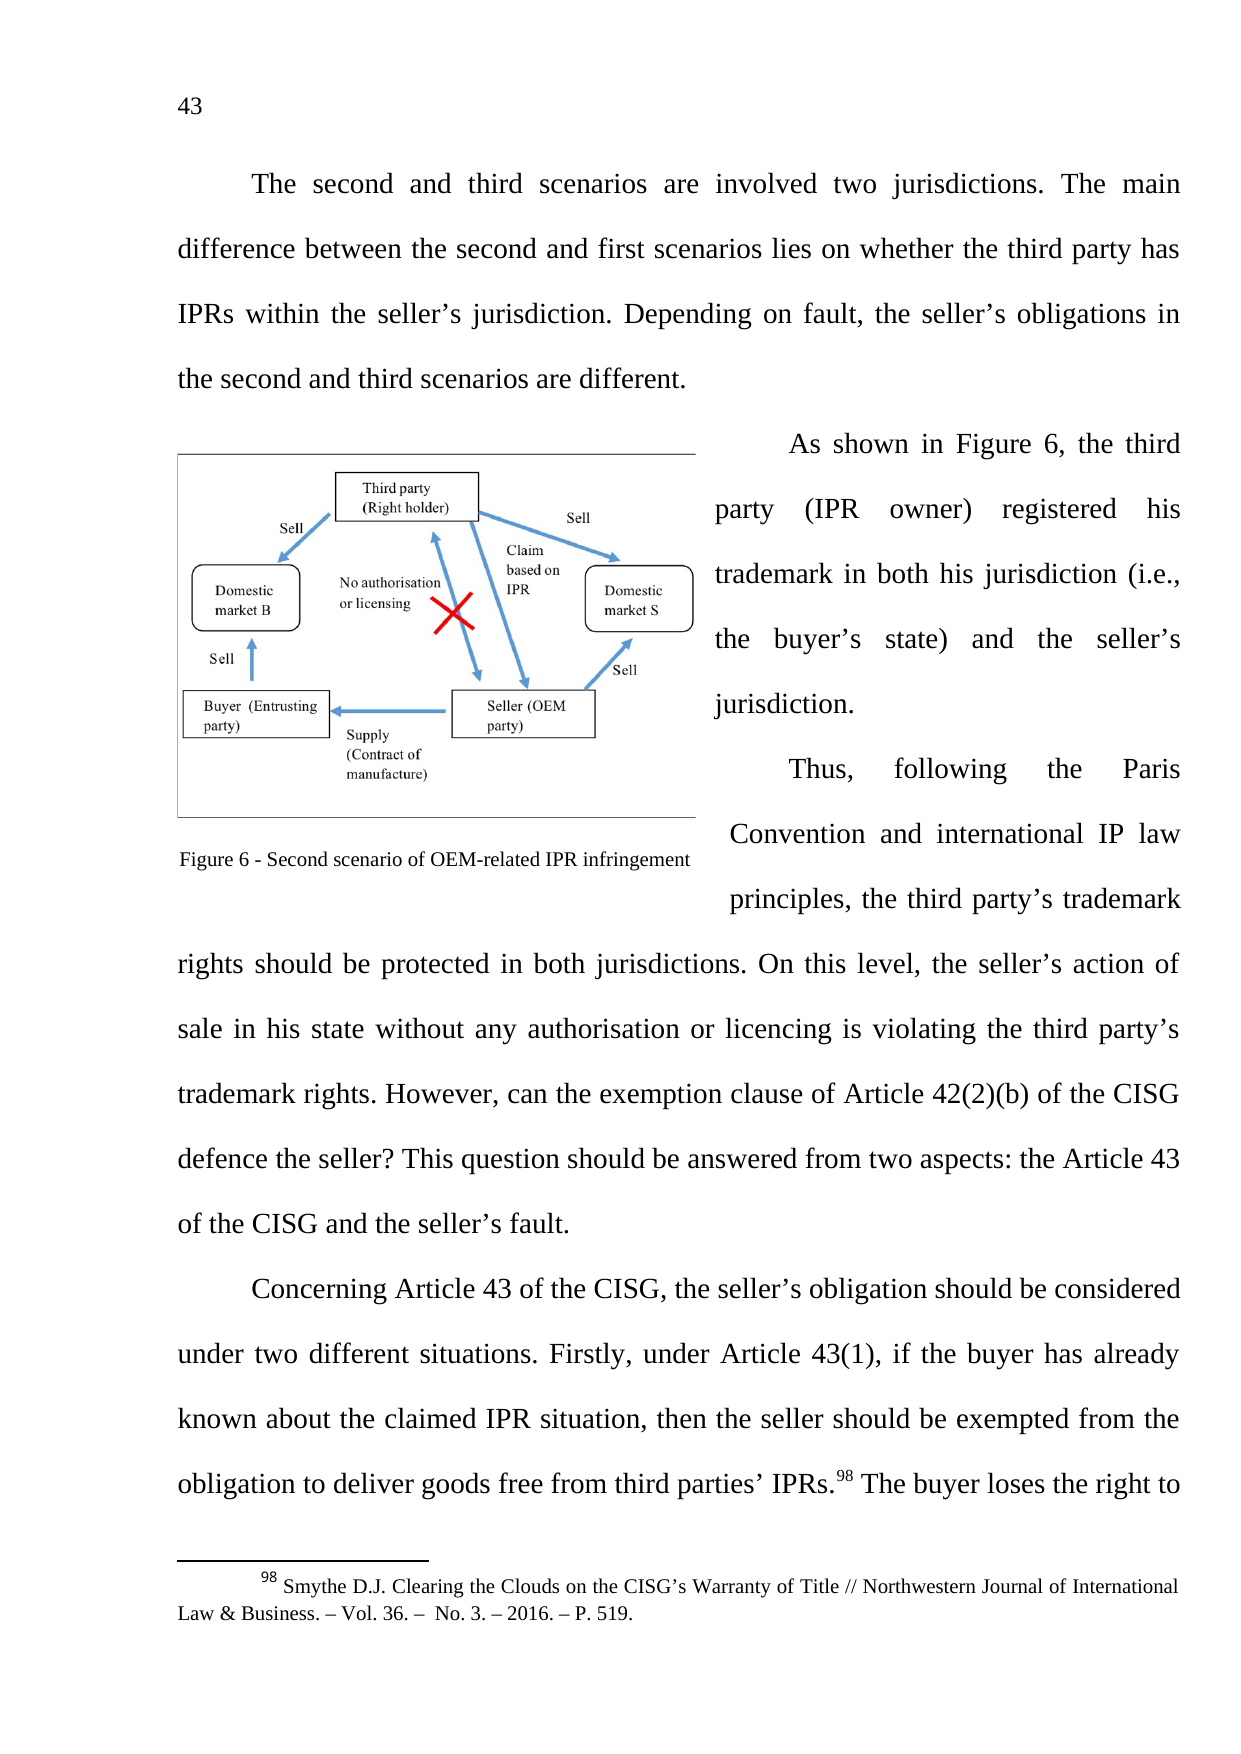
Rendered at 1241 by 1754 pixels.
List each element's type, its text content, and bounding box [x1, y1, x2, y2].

text Thus, following the Paris Convention and international IP law principles, the third party’s trademark rights should be protected in both jurisdictions. On this level, the seller’s action of sale in his state without any authorisation or licencing is violating the third party’s trademark rights. However, can the exemption clause of Article 42(2)(b) of the CISG defence the seller? This question should be answered from two aspects: the Article 43 of the CISG and the seller’s fault. [177, 735, 1181, 1255]
picture [177, 452, 697, 818]
text As shown in Figure 6, the third party (IPR owner) registered his trademark in both his jurisdiction (i.e., the buyer’s state) and the seller’s jurisdiction. [177, 410, 1181, 735]
text The second and third scenarios are involved two jurisdictions. The main difference between the second and first scenarios lies on whether the third party has IPRs within the seller’s jurisdiction. Depending on fault, the seller’s obligations in the second and third scenarios are different. [177, 150, 1181, 410]
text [177, 1255, 1181, 1515]
